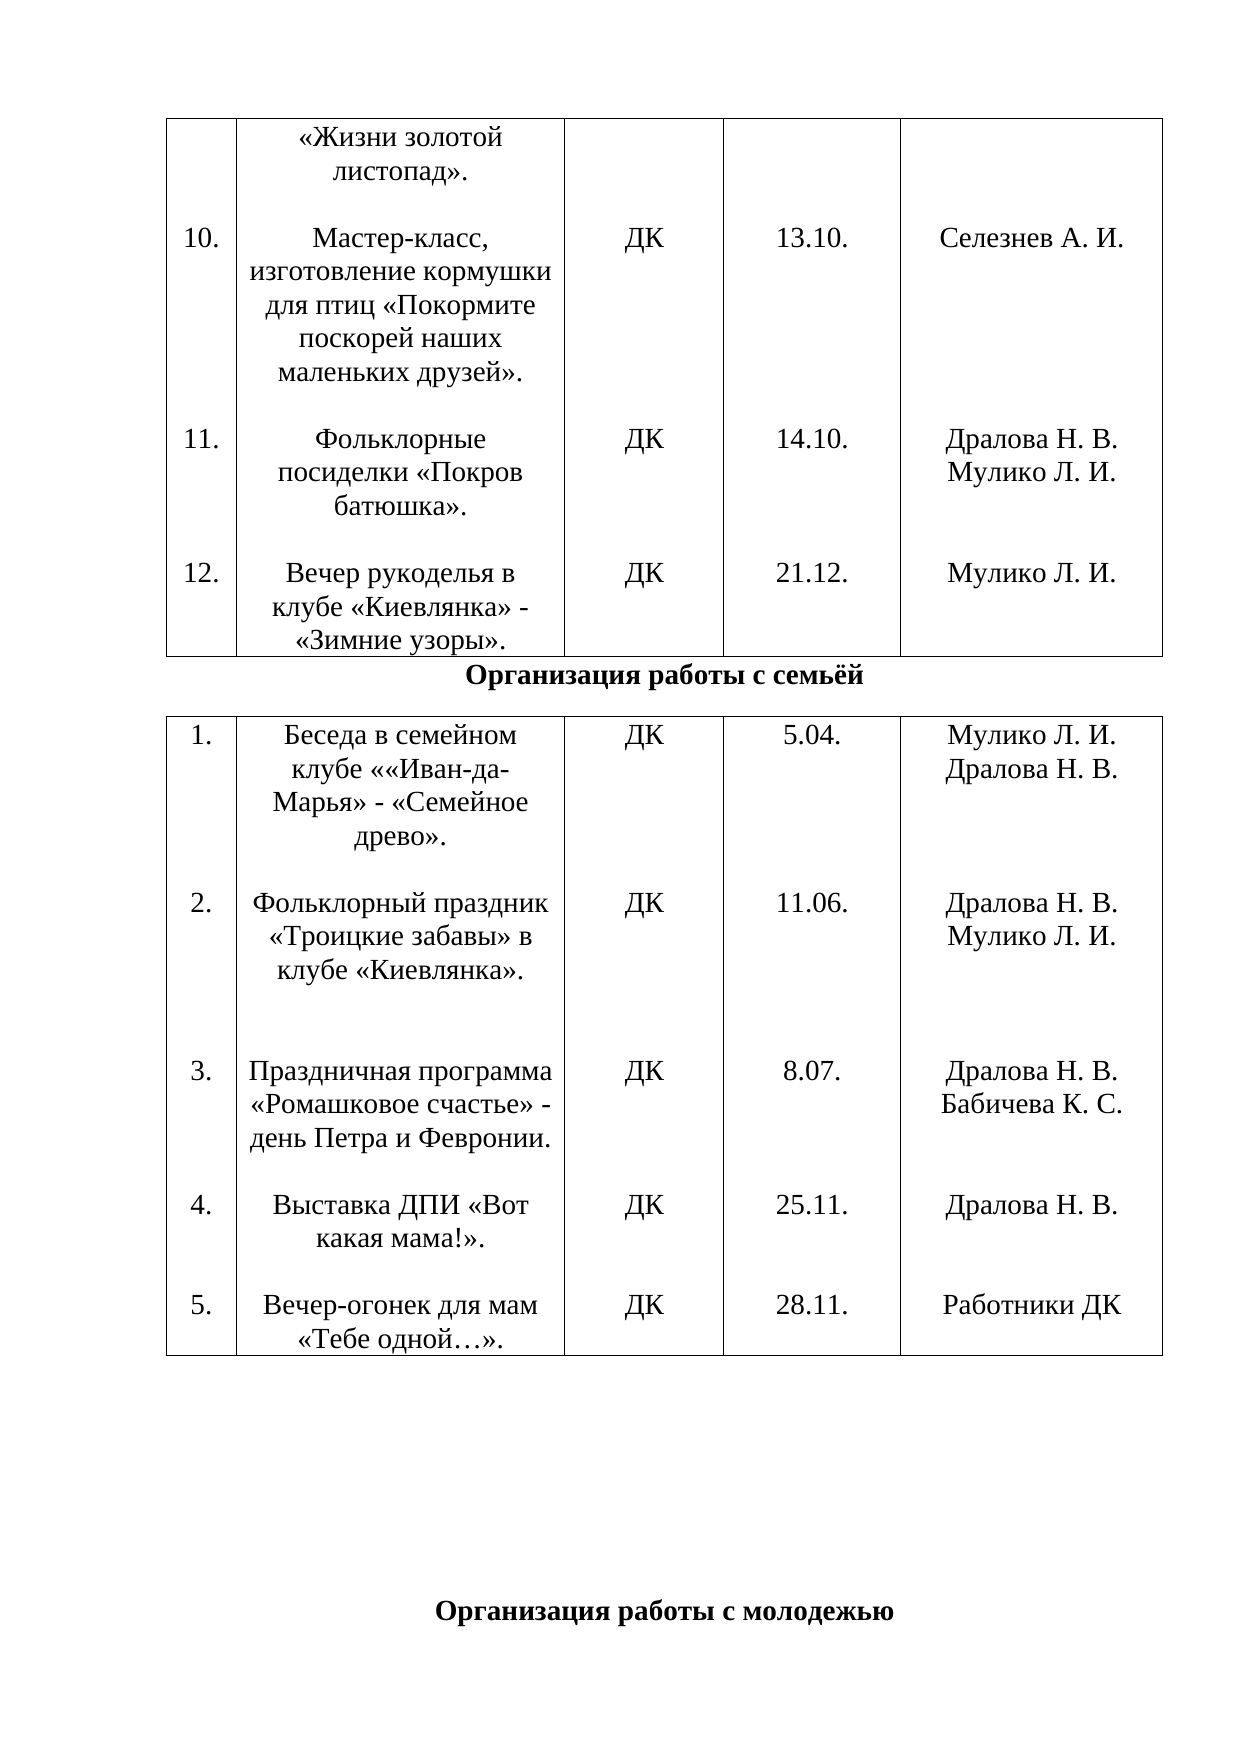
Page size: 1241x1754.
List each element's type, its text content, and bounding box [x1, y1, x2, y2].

text Организация работы с молодежью [177, 1593, 1152, 1627]
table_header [724, 119, 900, 656]
table_header ДК ДК ДК ДК ДК [565, 717, 723, 1354]
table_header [565, 119, 723, 656]
table_header Мулико Л. И. Дралова Н. В. Дралова Н. В. Мулико Л. И. Дралова Н. В. Бабичева К. С. Дралова Н. В. Работники ДК [901, 717, 1162, 1354]
table_header 5.04. 11.06. 8.07. 25.11. 28.11. [724, 717, 900, 1354]
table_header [901, 119, 1162, 656]
table_header 1. 2. 3. 4. 5. [167, 717, 236, 1354]
text Организация работы с семьёй [177, 657, 1152, 690]
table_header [237, 119, 564, 656]
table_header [167, 119, 236, 656]
table_header Беседа в семейном клубе ««Иван-да-Марья» - «Семейное древо». Фольклорный праздник «Троицкие забавы» в клубе «Киевлянка». Праздничная программа «Ромашковое счастье» - день Петра и Февронии. Выставка ДПИ «Вот какая мама!». Вечер-огонек для мам «Тебе одной…». [237, 717, 564, 1354]
